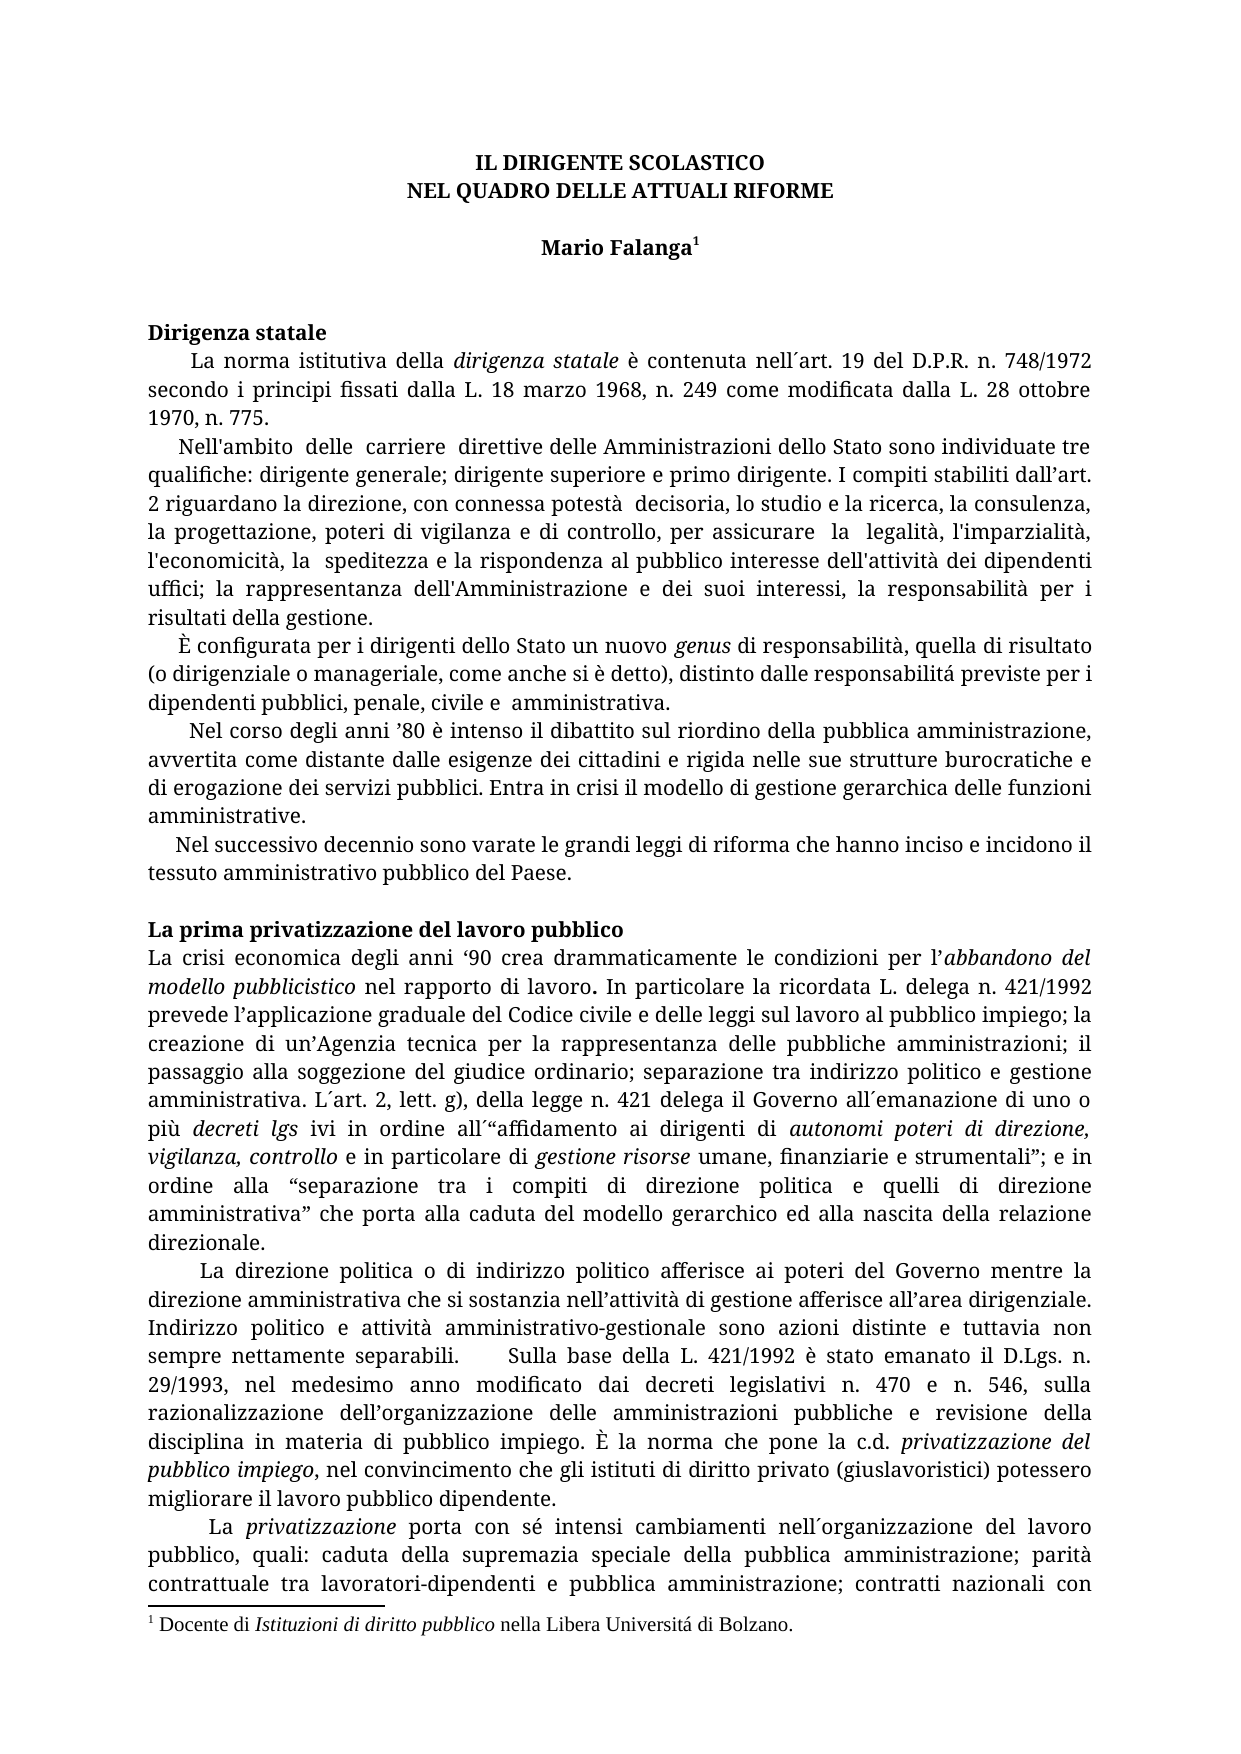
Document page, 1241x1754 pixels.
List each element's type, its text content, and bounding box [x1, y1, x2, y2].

text La norma istitutiva della dirigenza statale è contenuta nell´art. 19 del D.P.R. n. 748/1972 secondo i principi fissati dalla L. 18 marzo 1968, n. 249 come modificata dalla L. 28 ottobre 1970, n. 775. [148, 347, 1093, 432]
text Nel corso degli anni ’80 è intenso il dibattito sul riordino della pubblica amministrazione, avvertita come distante dalle esigenze dei cittadini e rigida nelle sue strutture burocratiche e di erogazione dei servizi pubblici. Entra in crisi il modello di gestione gerarchica delle funzioni amministrative. [148, 716, 1093, 830]
text La prima privatizzazione del lavoro pubblico [148, 915, 1093, 943]
text Dirigenza statale [148, 318, 1093, 347]
text Nell'ambito delle carriere direttive delle Amministrazioni dello Stato sono individuate tre qualifiche: dirigente generale; dirigente superiore e primo dirigente. I compiti stabiliti dall’art. 2 riguardano la direzione, con connessa potestà decisoria, lo studio e la ricerca, la consulenza, la progettazione, poteri di vigilanza e di controllo, per assicurare la legalità, l'imparzialità, l'economicità, la speditezza e la rispondenza al pubblico interesse dell'attività dei dipendenti uffici; la rappresentanza dell'Amministrazione e dei suoi interessi, la responsabilità per i risultati della gestione. [148, 432, 1093, 631]
text La direzione politica o di indirizzo politico afferisce ai poteri del Governo mentre la direzione amministrativa che si sostanzia nell’attività di gestione afferisce all’area dirigenziale. Indirizzo politico e attività amministrativo-gestionale sono azioni distinte e tuttavia non sempre nettamente separabili. Sulla base della L. 421/1992 è stato emanato il D.Lgs. n. 29/1993, nel medesimo anno modificato dai decreti legislativi n. 470 e n. 546, sulla razionalizzazione dell’organizzazione delle amministrazioni pubbliche e revisione della disciplina in materia di pubblico impiego. È la norma che pone la c.d. privatizzazione del pubblico impiego, nel convincimento che gli istituti di diritto privato (giuslavoristici) potessero migliorare il lavoro pubblico dipendente. [148, 1256, 1093, 1512]
text IL DIRIGENTE SCOLASTICO [148, 148, 1093, 176]
text NEL QUADRO DELLE ATTUALI RIFORME [148, 176, 1093, 204]
text La crisi economica degli anni ‘90 crea drammaticamente le condizioni per l’abbandono del modello pubblicistico nel rapporto di lavoro. In particolare la ricordata L. delega n. 421/1992 prevede l’applicazione graduale del Codice civile e delle leggi sul lavoro al pubblico impiego; la creazione di un’Agenzia tecnica per la rappresentanza delle pubbliche amministrazioni; il passaggio alla soggezione del giudice ordinario; separazione tra indirizzo politico e gestione amministrativa. L´art. 2, lett. g), della legge n. 421 delega il Governo all´emanazione di uno o più decreti lgs ivi in ordine all´“affidamento ai dirigenti di autonomi poteri di direzione, vigilanza, controllo e in particolare di gestione risorse umane, finanziarie e strumentali”; e in ordine alla “separazione tra i compiti di direzione politica e quelli di direzione amministrativa” che porta alla caduta del modello gerarchico ed alla nascita della relazione direzionale. [148, 943, 1093, 1256]
text È configurata per i dirigenti dello Stato un nuovo genus di responsabilità, quella di risultato (o dirigenziale o manageriale, come anche si è detto), distinto dalle responsabilitá previste per i dipendenti pubblici, penale, civile e amministrativa. [148, 631, 1093, 716]
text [148, 1512, 1093, 1597]
text Mario Falanga [148, 233, 1093, 261]
text Nel successivo decennio sono varate le grandi leggi di riforma che hanno inciso e incidono il tessuto amministrativo pubblico del Paese. [148, 830, 1093, 887]
